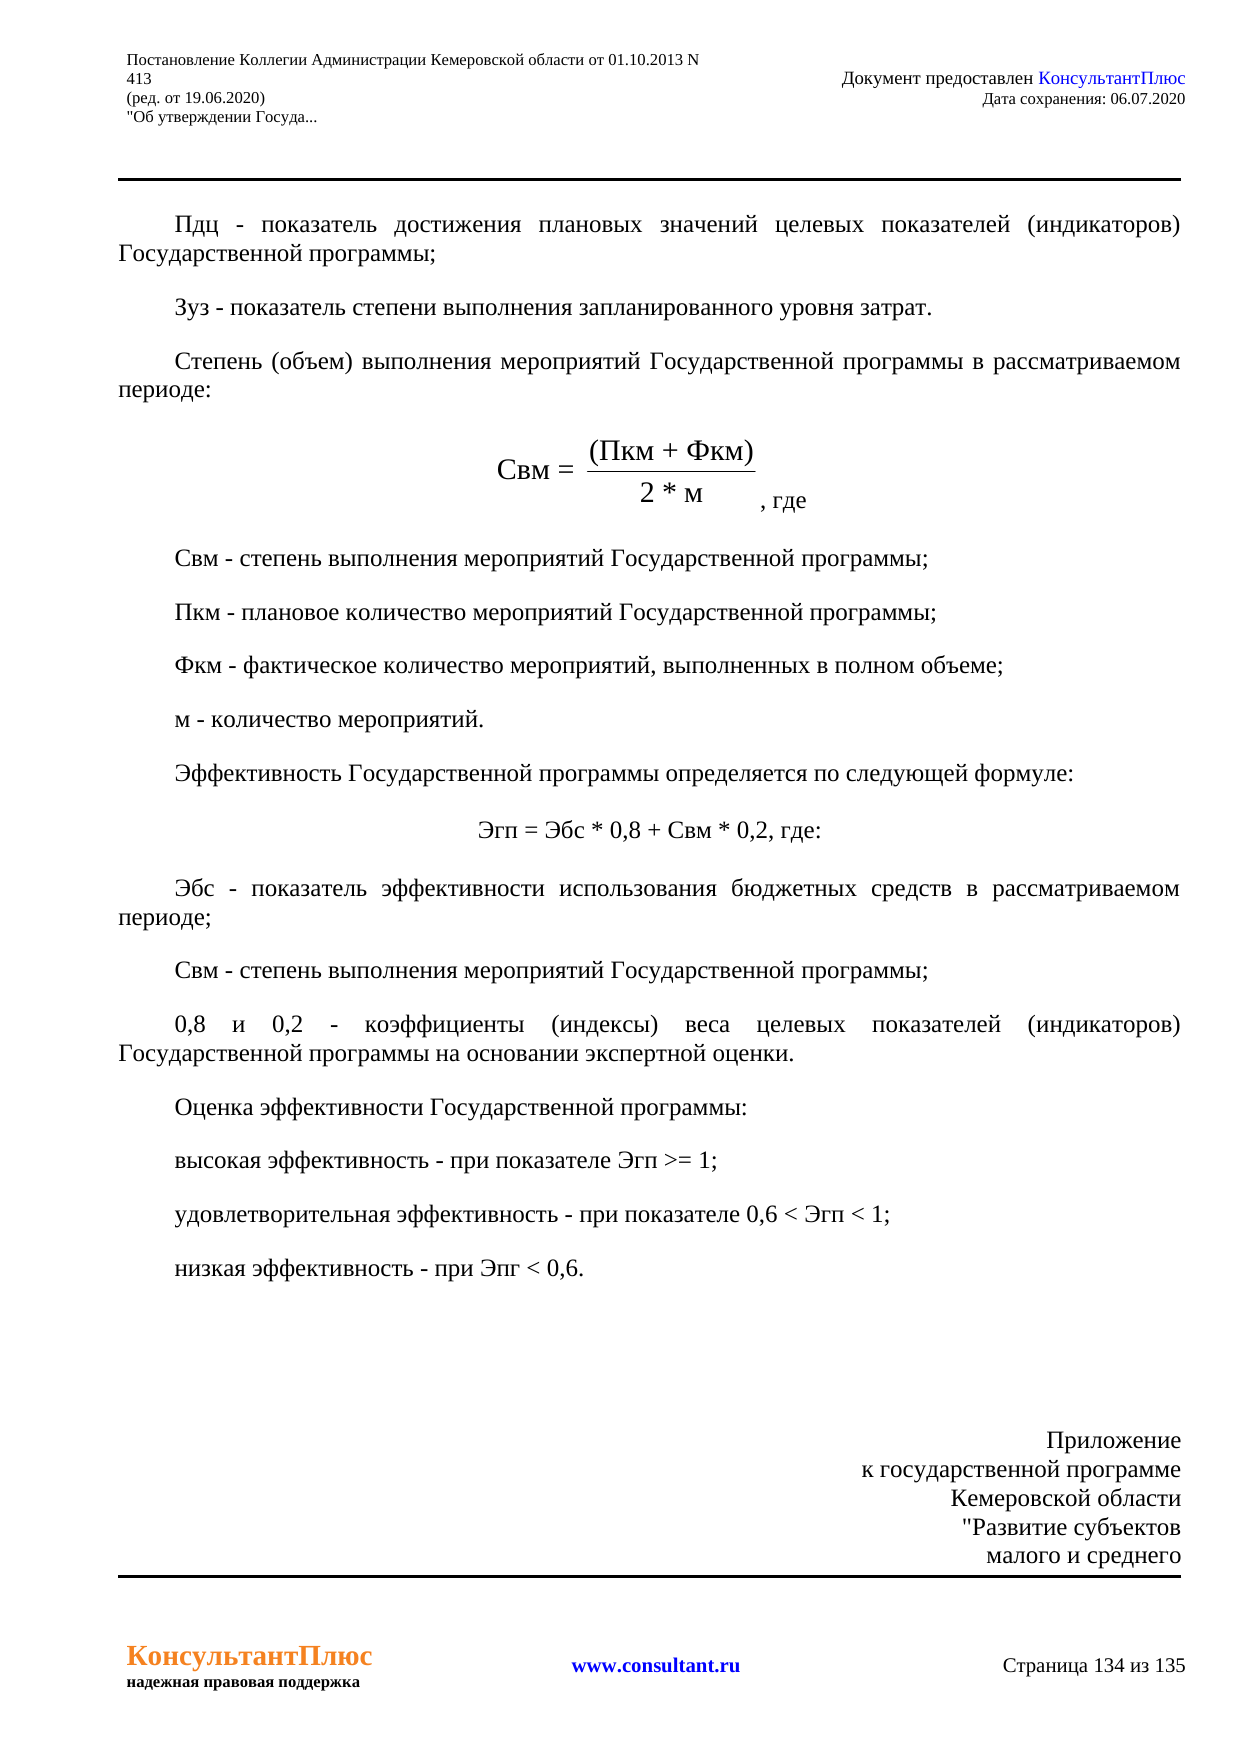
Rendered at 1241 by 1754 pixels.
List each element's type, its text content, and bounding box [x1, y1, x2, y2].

text Эбс - показатель эффективности использования бюджетных средств в рассматриваемом периоде; [118, 873, 1181, 930]
text "Развитие субъектов [118, 1512, 1181, 1540]
text Приложение [118, 1425, 1181, 1454]
text удовлетворительная эффективность - при показателе 0,6 < Эгп < 1; [118, 1199, 1181, 1228]
text Свм - степень выполнения мероприятий Государственной программы; [118, 955, 1181, 984]
text Кемеровской области [118, 1483, 1181, 1512]
text низкая эффективность - при Эпг < 0,6. [118, 1253, 1181, 1282]
text 0,8 и 0,2 - коэффициенты (индексы) веса целевых показателей (индикаторов) Государственной программы на основании экспертной оценки. [118, 1009, 1181, 1067]
text Пдц - показатель достижения плановых значений целевых показателей (индикаторов) Государственной программы; [118, 209, 1181, 267]
text Эгп = Эбс * 0,8 + Свм * 0,2, где: [118, 815, 1181, 844]
text Зуз - показатель степени выполнения запланированного уровня затрат. [118, 292, 1181, 321]
text Оценка эффективности Государственной программы: [118, 1092, 1181, 1120]
text Эффективность Государственной программы определяется по следующей формуле: [118, 758, 1181, 787]
text м - количество мероприятий. [118, 704, 1181, 733]
text Свм - степень выполнения мероприятий Государственной программы; [118, 543, 1181, 572]
text к государственной программе [118, 1454, 1181, 1483]
text Фкм - фактическое количество мероприятий, выполненных в полном объеме; [118, 650, 1181, 679]
text Степень (объем) выполнения мероприятий Государственной программы в рассматриваемом периоде: [118, 346, 1181, 403]
text малого и среднего [118, 1540, 1181, 1569]
text Пкм - плановое количество мероприятий Государственной программы; [118, 597, 1181, 625]
text , где [118, 432, 1181, 514]
text высокая эффективность - при показателе Эгп >= 1; [118, 1145, 1181, 1174]
